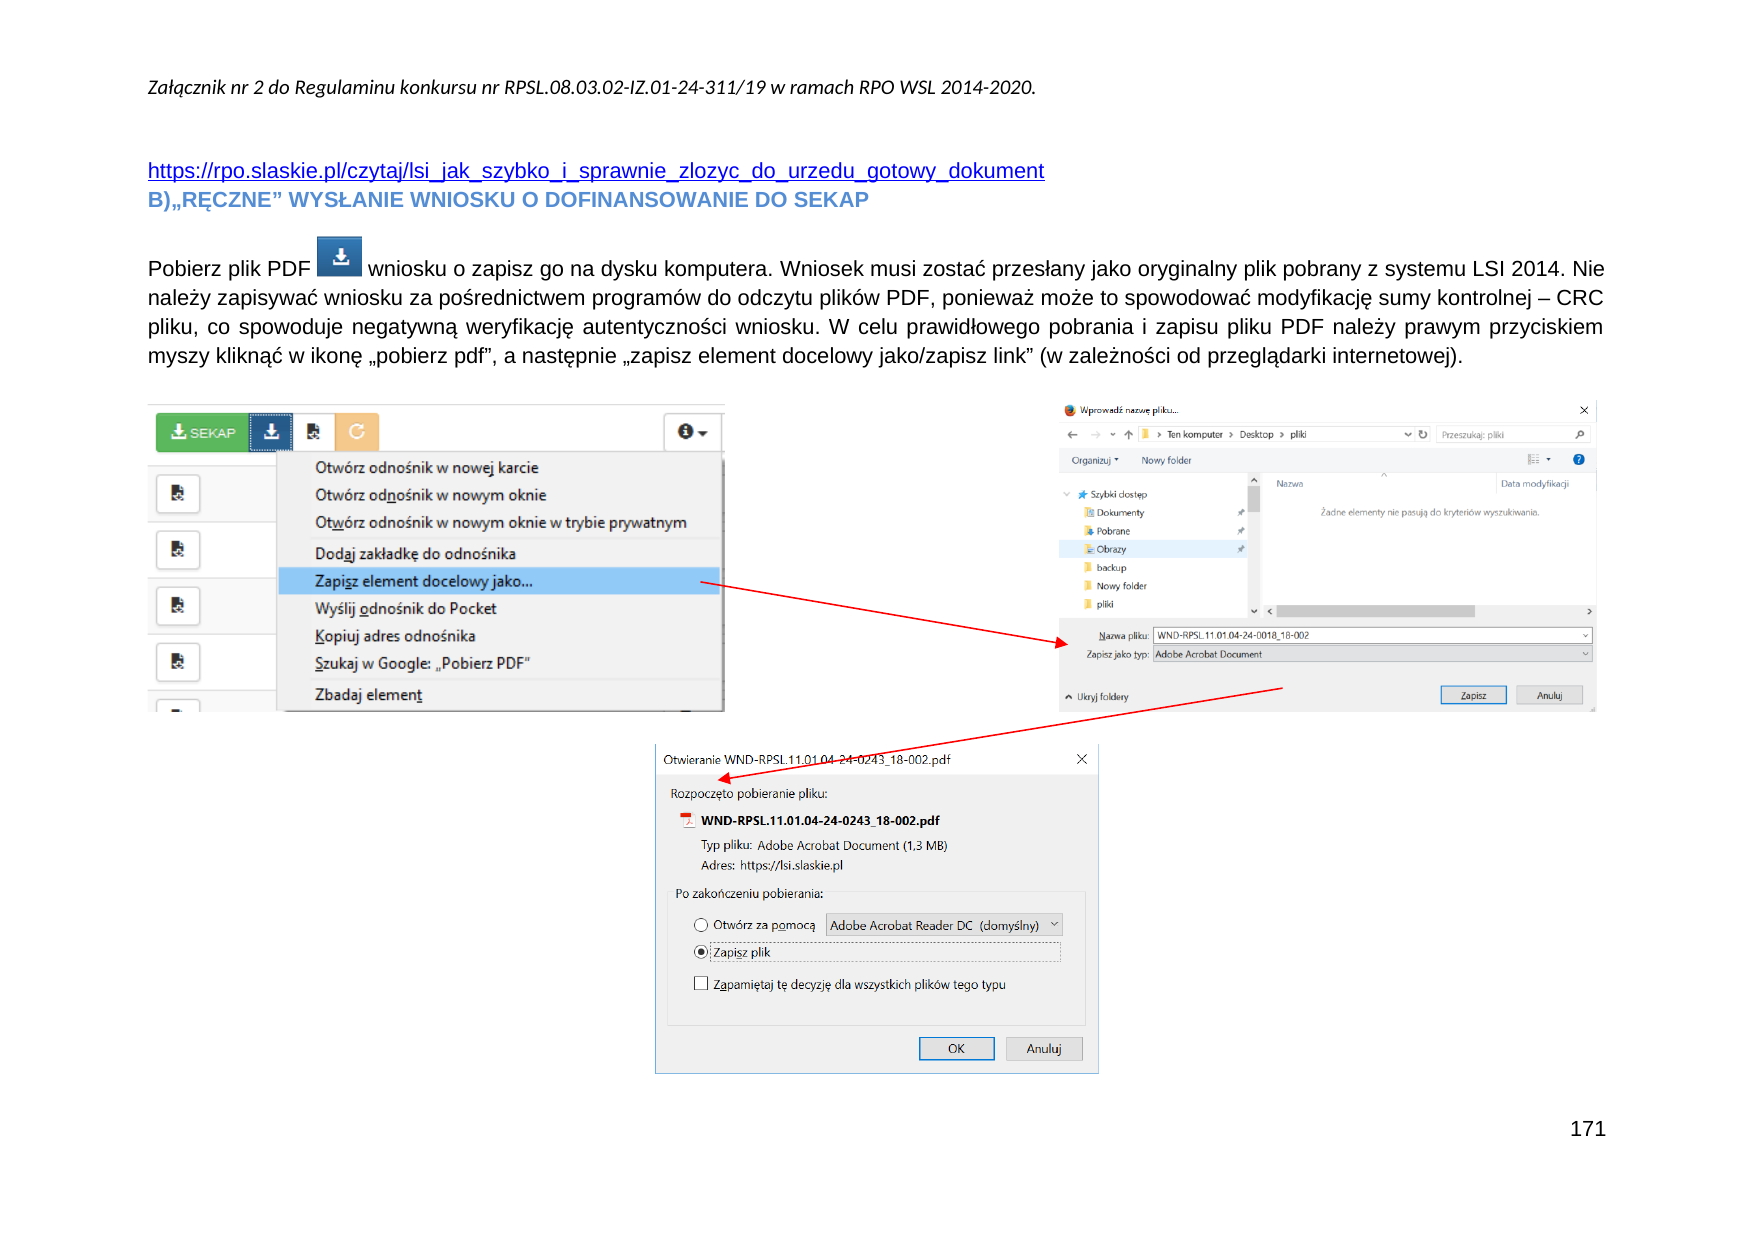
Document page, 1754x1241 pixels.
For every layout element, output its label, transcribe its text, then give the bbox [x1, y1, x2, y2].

picture [317, 236, 362, 277]
picture [147, 404, 725, 712]
text b)„RĘCZNE” WYSŁANIE WNIOSKU O DOFINANSOWANIE DO SEKAP [148, 187, 1606, 212]
picture [1059, 400, 1597, 712]
text https://rpo.slaskie.pl/czytaj/lsi_jak_szybko_i_sprawnie_zlozyc_do_urzedu_gotowy_dokument [148, 158, 1606, 183]
text Pobierz plik PDF wniosku o zapisz go na dysku komputera. Wniosek musi zostać przesłany jako oryginalny plik pobrany z systemu LSI 2014. Nie należy zapisywać wniosku za pośrednictwem programów do odczytu plików PDF, ponieważ może to spowodować modyfikację sumy kontrolnej – CRC pliku, co spowoduje negatywną weryfikację autentyczności wniosku. W celu prawidłowego pobrania i zapisu pliku PDF należy prawym przyciskiem myszy kliknąć w ikonę „pobierz pdf”, a następnie „zapisz element docelowy jako/zapisz link” (w zależności od przeglądarki internetowej). [148, 237, 1606, 368]
picture [655, 744, 1099, 1074]
